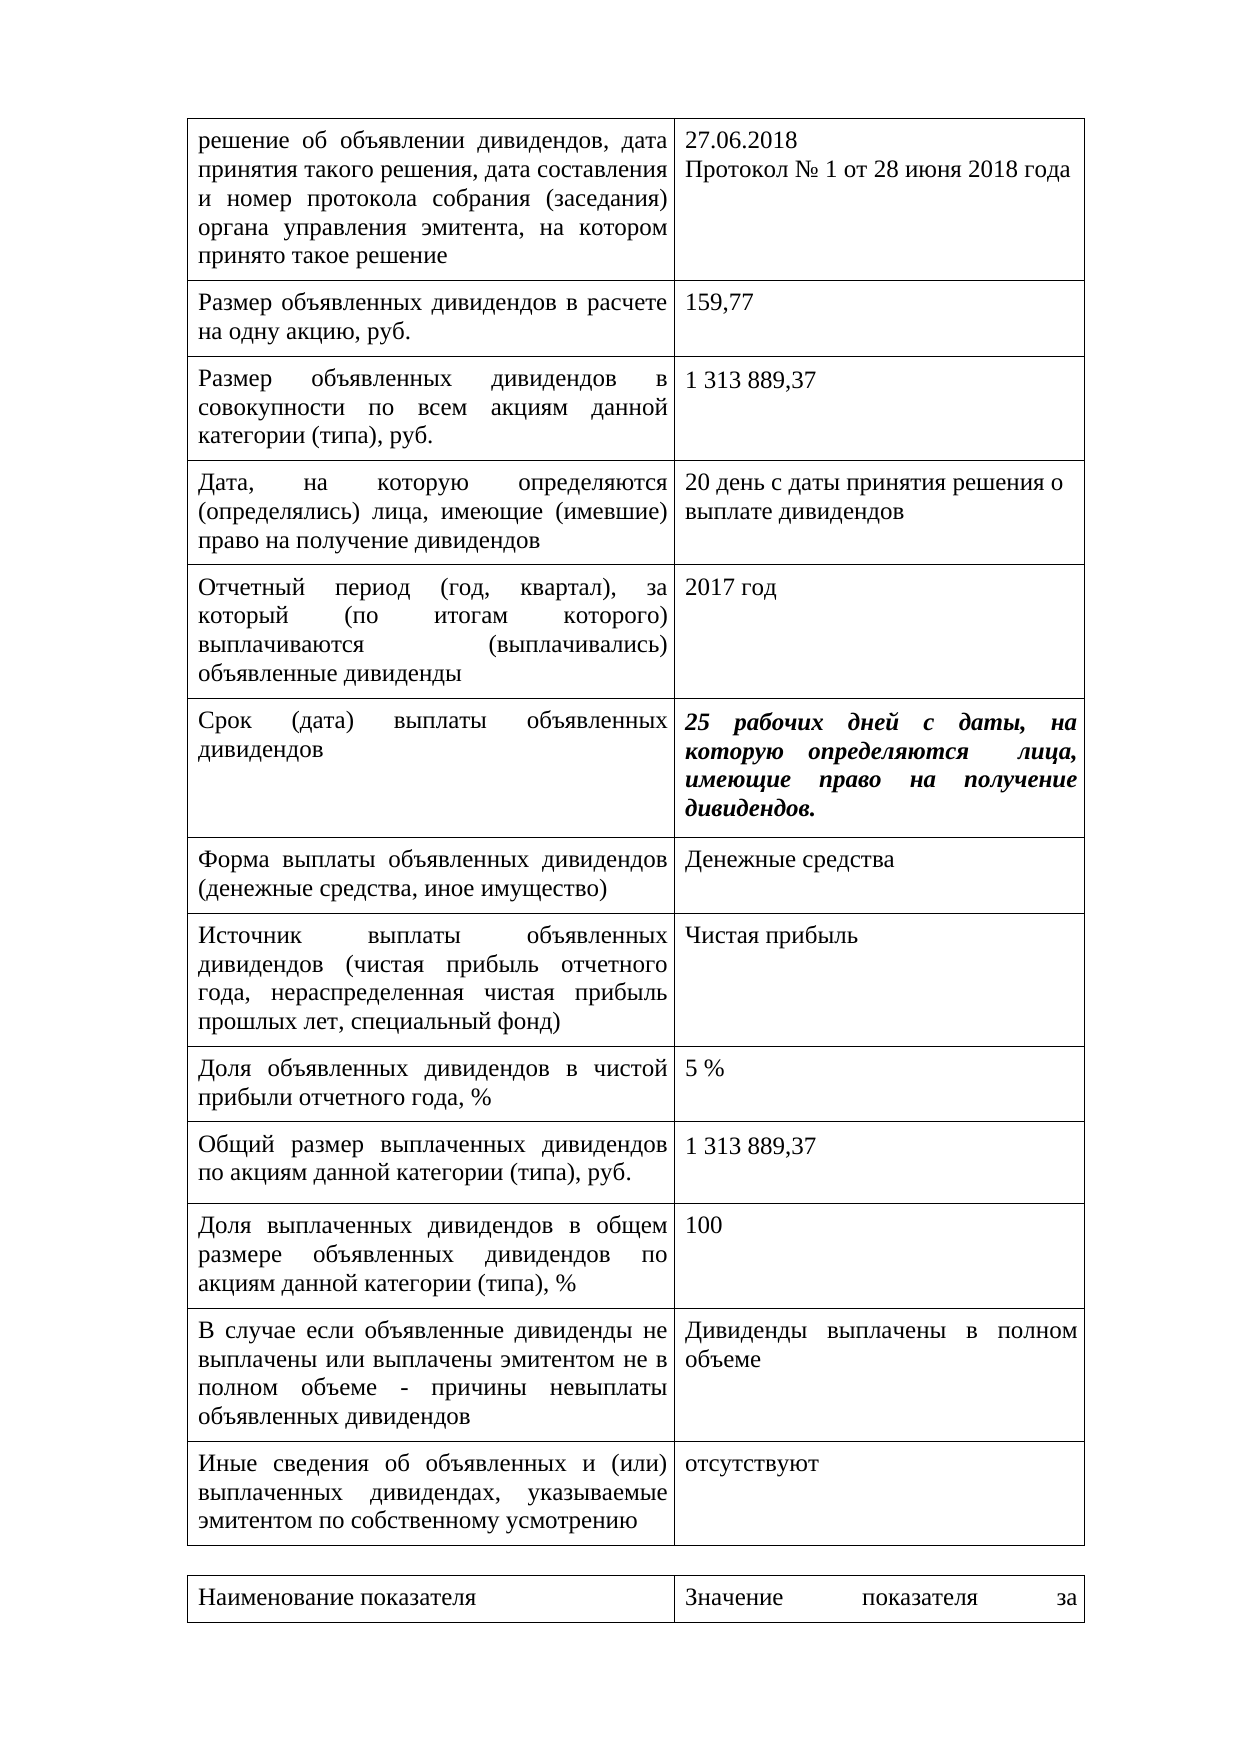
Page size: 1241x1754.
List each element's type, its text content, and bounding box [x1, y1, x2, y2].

table_cell 5 % [675, 1047, 1084, 1121]
table_cell Размер объявленных дивидендов в расчете на одну акцию, руб. [188, 281, 674, 356]
table_cell Отчетный период (год, квартал), за который (по итогам которого) выплачиваются (выплачивались) объявленные дивиденды [188, 565, 674, 697]
table_cell Размер объявленных дивидендов в совокупности по всем акциям данной категории (типа), руб. [188, 357, 674, 460]
table_cell 1 313 889,37 [675, 1122, 1084, 1203]
table_cell отсутствуют [675, 1442, 1084, 1545]
table_cell Чистая прибыль [675, 914, 1084, 1046]
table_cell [188, 119, 674, 280]
table_cell 1 313 889,37 [675, 357, 1084, 460]
table_cell Форма выплаты объявленных дивидендов (денежные средства, иное имущество) [188, 838, 674, 912]
table_cell 100 [675, 1204, 1084, 1307]
table_cell Срок (дата) выплаты объявленных дивидендов [188, 699, 674, 837]
table_cell Общий размер выплаченных дивидендов по акциям данной категории (типа), руб. [188, 1122, 674, 1203]
table_cell В случае если объявленные дивиденды не выплачены или выплачены эмитентом не в полном объеме - причины невыплаты объявленных дивидендов [188, 1309, 674, 1441]
table_cell Дата, на которую определяются (определялись) лица, имеющие (имевшие) право на получение дивидендов [188, 461, 674, 564]
table_cell Доля объявленных дивидендов в чистой прибыли отчетного года, % [188, 1047, 674, 1121]
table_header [675, 1576, 1084, 1622]
table_cell Иные сведения об объявленных и (или) выплаченных дивидендах, указываемые эмитентом по собственному усмотрению [188, 1442, 674, 1545]
table_cell Денежные средства [675, 838, 1084, 912]
table_cell 20 день с даты принятия решения о выплате дивидендов [675, 461, 1084, 564]
table_cell 2017 год [675, 565, 1084, 697]
table_cell 159,77 [675, 281, 1084, 356]
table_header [188, 1576, 674, 1622]
table_cell Доля выплаченных дивидендов в общем размере объявленных дивидендов по акциям данной категории (типа), % [188, 1204, 674, 1307]
table_cell 25 рабочих дней с даты, на которую определяются лица, имеющие право на получение дивидендов. [675, 699, 1084, 837]
table_cell Источник выплаты объявленных дивидендов (чистая прибыль отчетного года, нераспределенная чистая прибыль прошлых лет, специальный фонд) [188, 914, 674, 1046]
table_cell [675, 119, 1084, 280]
table_cell Дивиденды выплачены в полном объеме [675, 1309, 1084, 1441]
